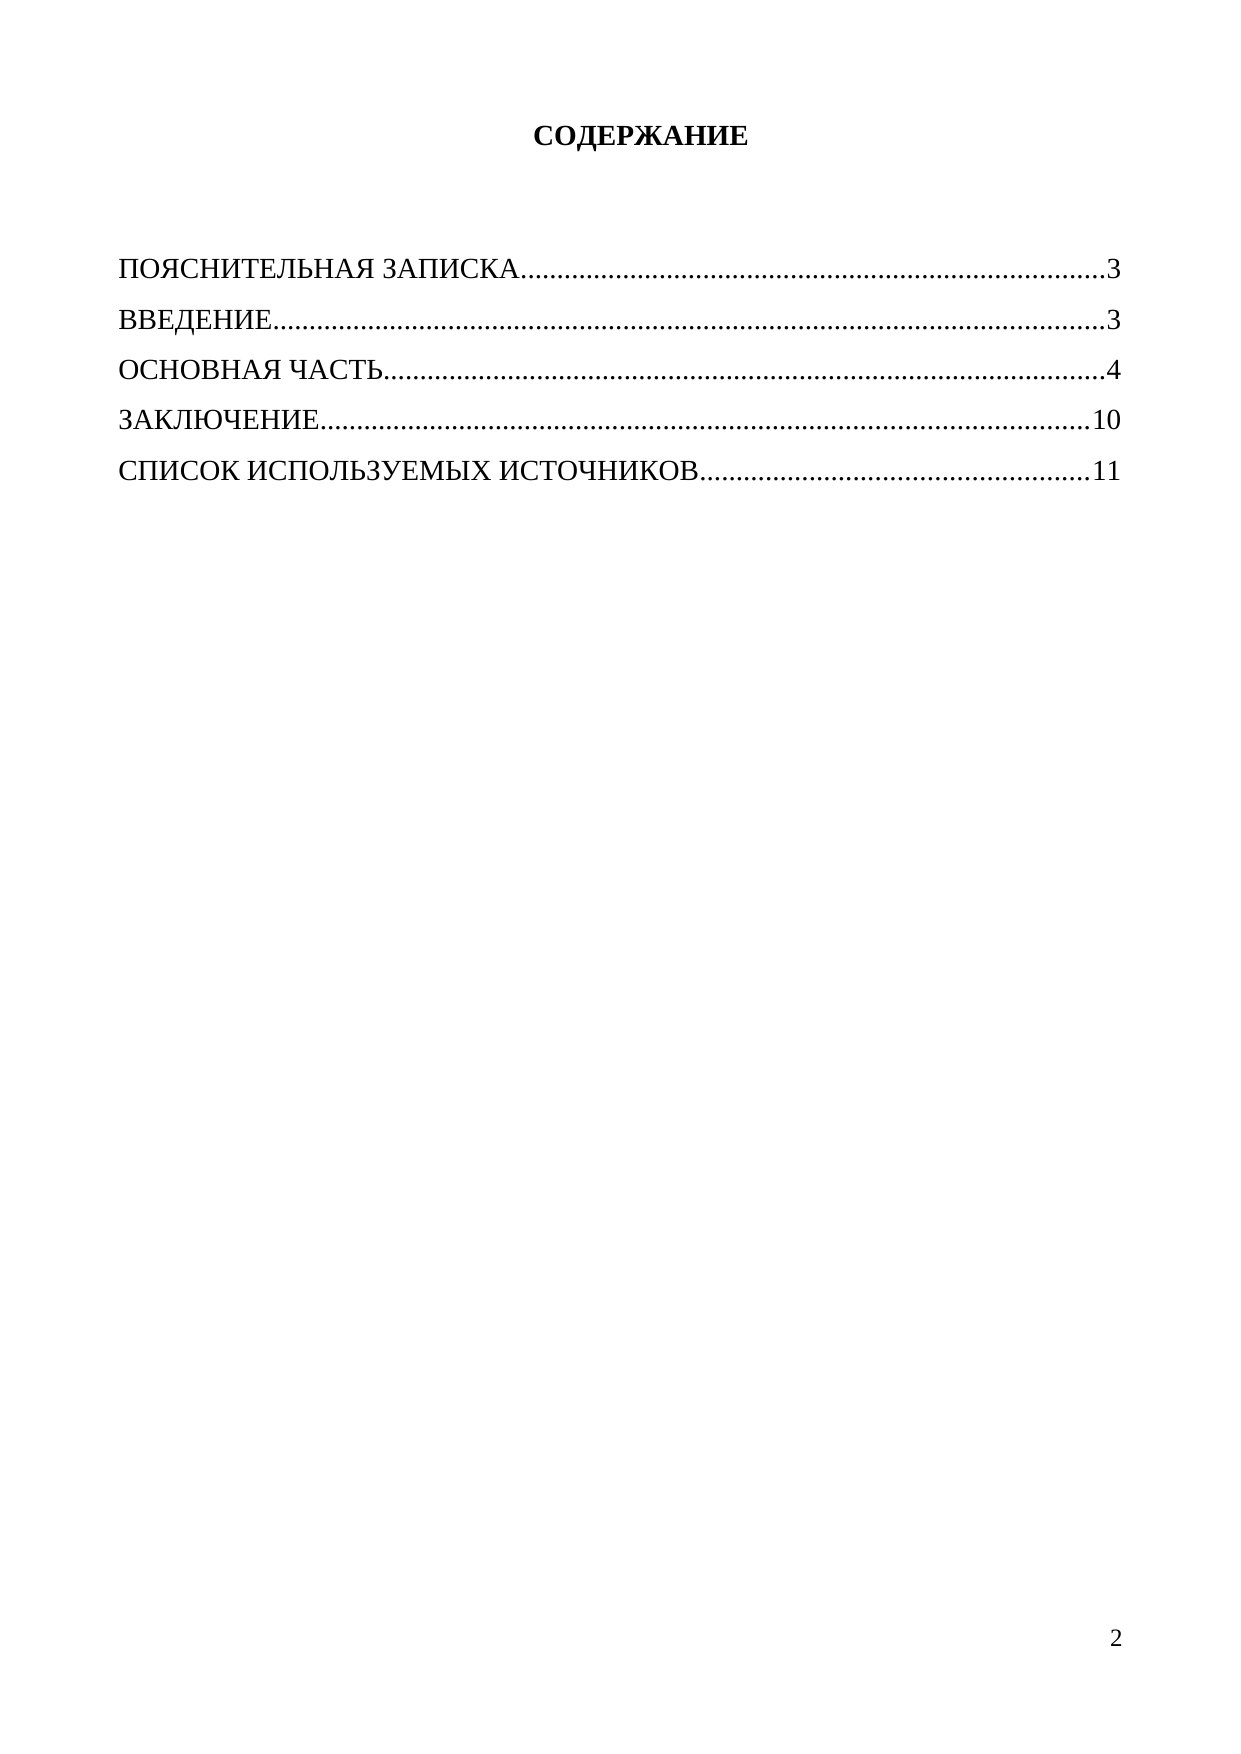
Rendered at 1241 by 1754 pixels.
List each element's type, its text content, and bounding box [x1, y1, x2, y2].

text СОДЕРЖАНИЕ [118, 118, 1122, 152]
